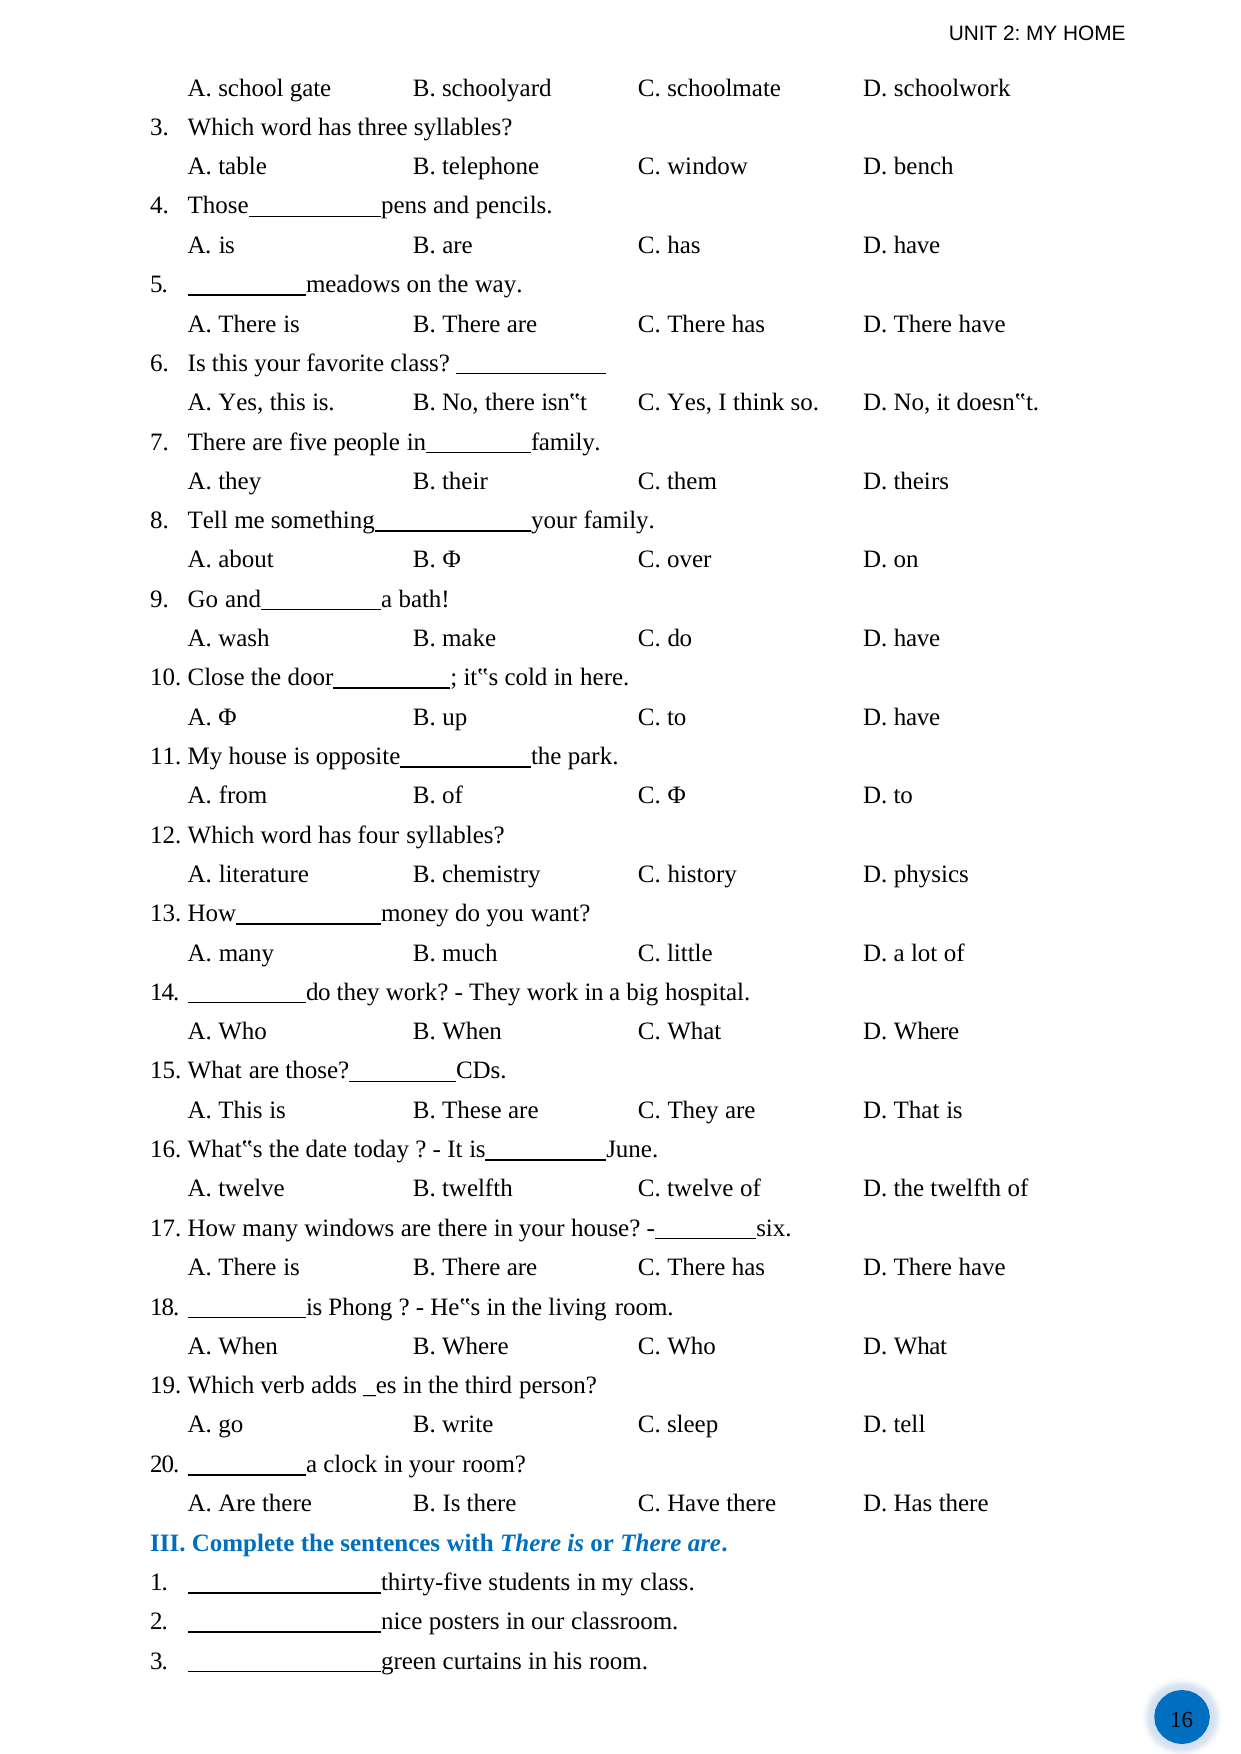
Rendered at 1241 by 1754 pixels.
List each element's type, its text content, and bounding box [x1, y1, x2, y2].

list nice posters in our classroom. [150, 1606, 1155, 1635]
list about B. Φ C. over D. on [187, 544, 1155, 573]
picture [1139, 1676, 1224, 1754]
list Close the door ; it‟s cold in here. [150, 662, 1155, 691]
list a clock in your room? [150, 1449, 1155, 1478]
list wash B. make C. do D. have [187, 623, 1155, 652]
list There is B. There are C. There has D. There have [187, 309, 1155, 337]
list literature B. chemistry C. history D. physics [187, 859, 1155, 888]
list Go and a bath! [150, 584, 1155, 612]
list When B. Where C. Who D. What [187, 1331, 1155, 1360]
list school gate B. schoolyard C. schoolmate D. schoolwork [187, 73, 1155, 101]
list from B. of C. Φ D. to [187, 780, 1155, 809]
list Who B. When C. What D. Where [187, 1016, 1155, 1045]
list Φ B. up C. to D. have [187, 702, 1155, 731]
list There are five people in family. [150, 427, 1155, 456]
list twelve B. twelfth C. twelve of D. the twelfth of [187, 1173, 1155, 1202]
list Which verb adds _es in the third person? [150, 1370, 1155, 1399]
list they B. their C. them D. theirs [187, 466, 1155, 494]
list is Phong ? - He‟s in the living room. [150, 1292, 1155, 1320]
list Are there B. Is there C. Have there D. Has there [187, 1488, 1155, 1517]
list What are those? CDs. [150, 1056, 1155, 1084]
list go B. write C. sleep D. tell [187, 1409, 1155, 1438]
list do they work? - They work in a big hospital. [150, 977, 1155, 1006]
list This is B. These are C. They are D. That is [187, 1095, 1155, 1124]
list thirty-five students in my class. [150, 1567, 1155, 1596]
list Which word has four syllables? [150, 820, 1155, 849]
list What‟s the date today ? - It is June. [150, 1134, 1155, 1163]
list My house is opposite the park. [150, 741, 1155, 770]
list Which word has three syllables? [150, 112, 1155, 141]
list meadows on the way. [150, 269, 1155, 298]
list There is B. There are C. There has D. There have [187, 1252, 1155, 1281]
list Yes, this is. B. No, there isn‟t C. Yes, I think so. D. No, it doesn‟t. [187, 387, 1155, 416]
list many B. much C. little D. a lot of [187, 938, 1155, 967]
list Tell me something your family. [150, 505, 1155, 534]
list Is this your favorite class? [150, 348, 1155, 376]
list How many windows are there in your house? - six. [150, 1213, 1155, 1242]
list table B. telephone C. window D. bench [187, 151, 1155, 180]
list is B. are C. has D. have [187, 230, 1155, 258]
list How money do you want? [150, 898, 1155, 927]
list Those pens and pencils. [150, 191, 1155, 219]
list Complete the sentences with There is or There are. [150, 1528, 1155, 1557]
list green curtains in his room. [150, 1646, 1155, 1674]
